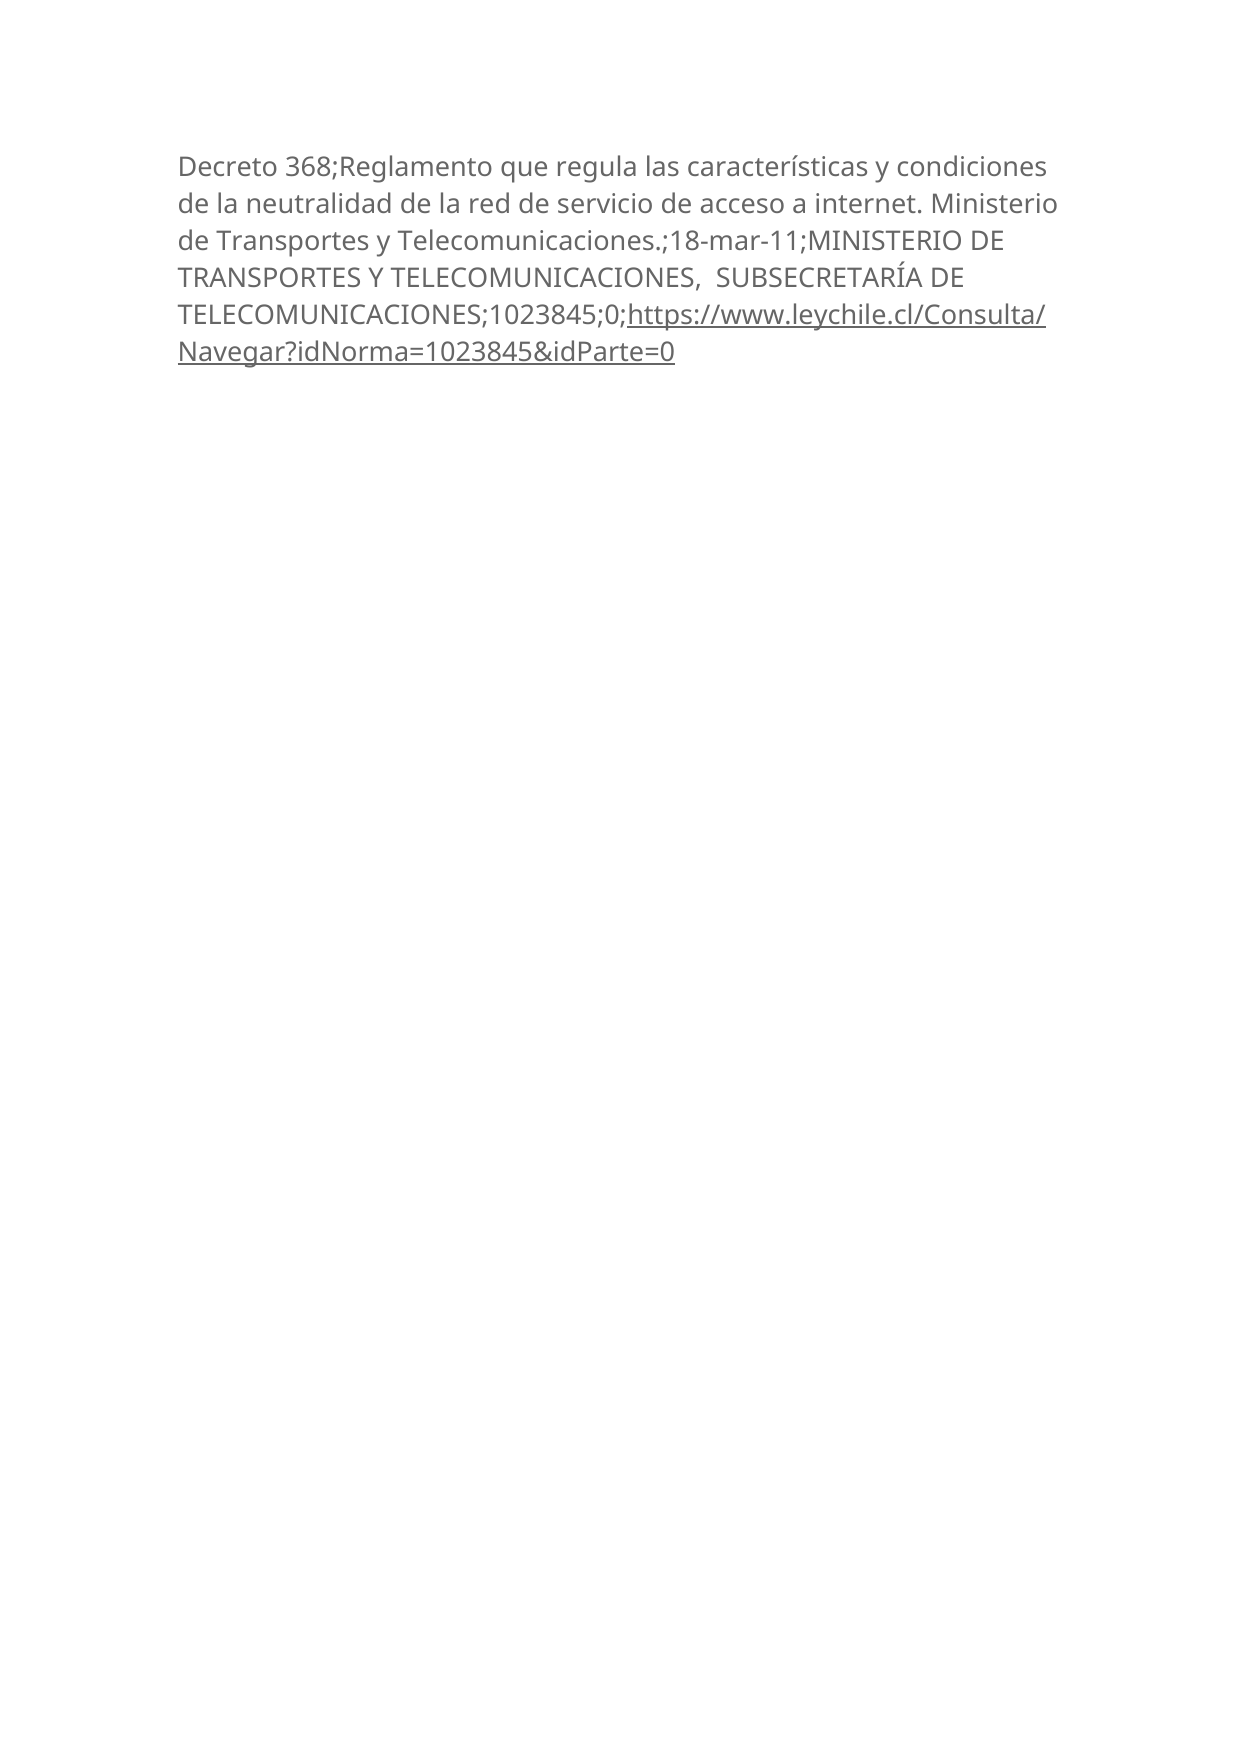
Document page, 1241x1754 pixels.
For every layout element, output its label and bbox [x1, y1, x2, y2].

text [177, 148, 1063, 332]
